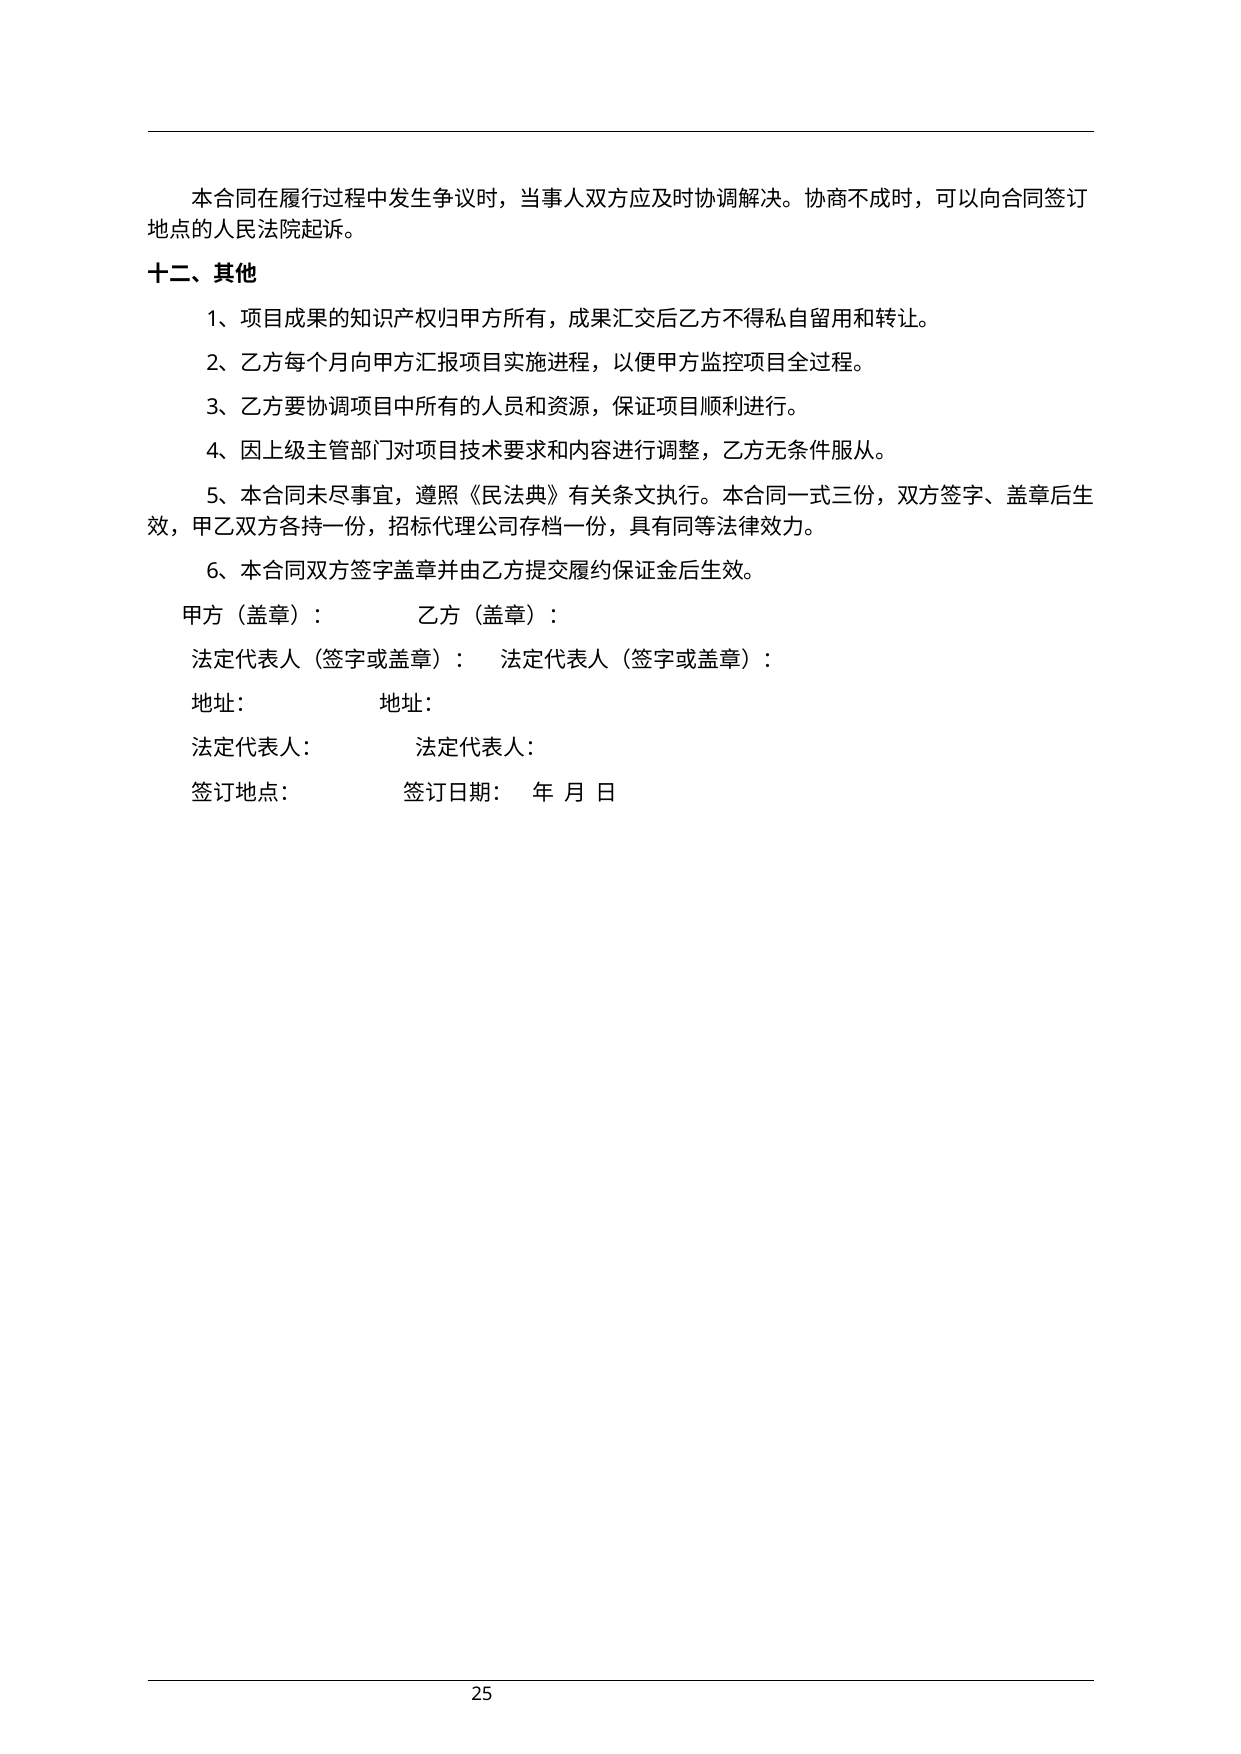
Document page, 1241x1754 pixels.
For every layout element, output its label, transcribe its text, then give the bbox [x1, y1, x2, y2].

text 5、本合同未尽事宜，遵照《民法典》有关条文执行。本合同一式三份，双方签字、盖章后生效，甲乙双方各持一份，招标代理公司存档一份，具有同等法律效力。 [148, 478, 1094, 541]
text 地址： 地址： [148, 686, 1094, 718]
text 4、因上级主管部门对项目技术要求和内容进行调整，乙方无条件服从。 [148, 433, 1094, 465]
text 1、项目成果的知识产权归甲方所有，成果汇交后乙方不得私自留用和转让。 [148, 301, 1094, 332]
text 法定代表人（签字或盖章）： 法定代表人（签字或盖章）： [191, 642, 1094, 674]
text 2、乙方每个月向甲方汇报项目实施进程，以便甲方监控项目全过程。 [148, 345, 1094, 377]
text 甲方（盖章）： 乙方（盖章）： [148, 598, 1094, 629]
text 十二、其他 [148, 256, 1094, 288]
text 签订地点： 签订日期： 年 月 日 [148, 774, 1094, 806]
text 3、乙方要协调项目中所有的人员和资源，保证项目顺利进行。 [148, 389, 1094, 421]
text 6、本合同双方签字盖章并由乙方提交履约保证金后生效。 [148, 553, 1094, 585]
text 本合同在履行过程中发生争议时，当事人双方应及时协调解决。协商不成时，可以向合同签订地点的人民法院起诉。 [148, 181, 1094, 244]
text 法定代表人： 法定代表人： [148, 730, 1094, 762]
